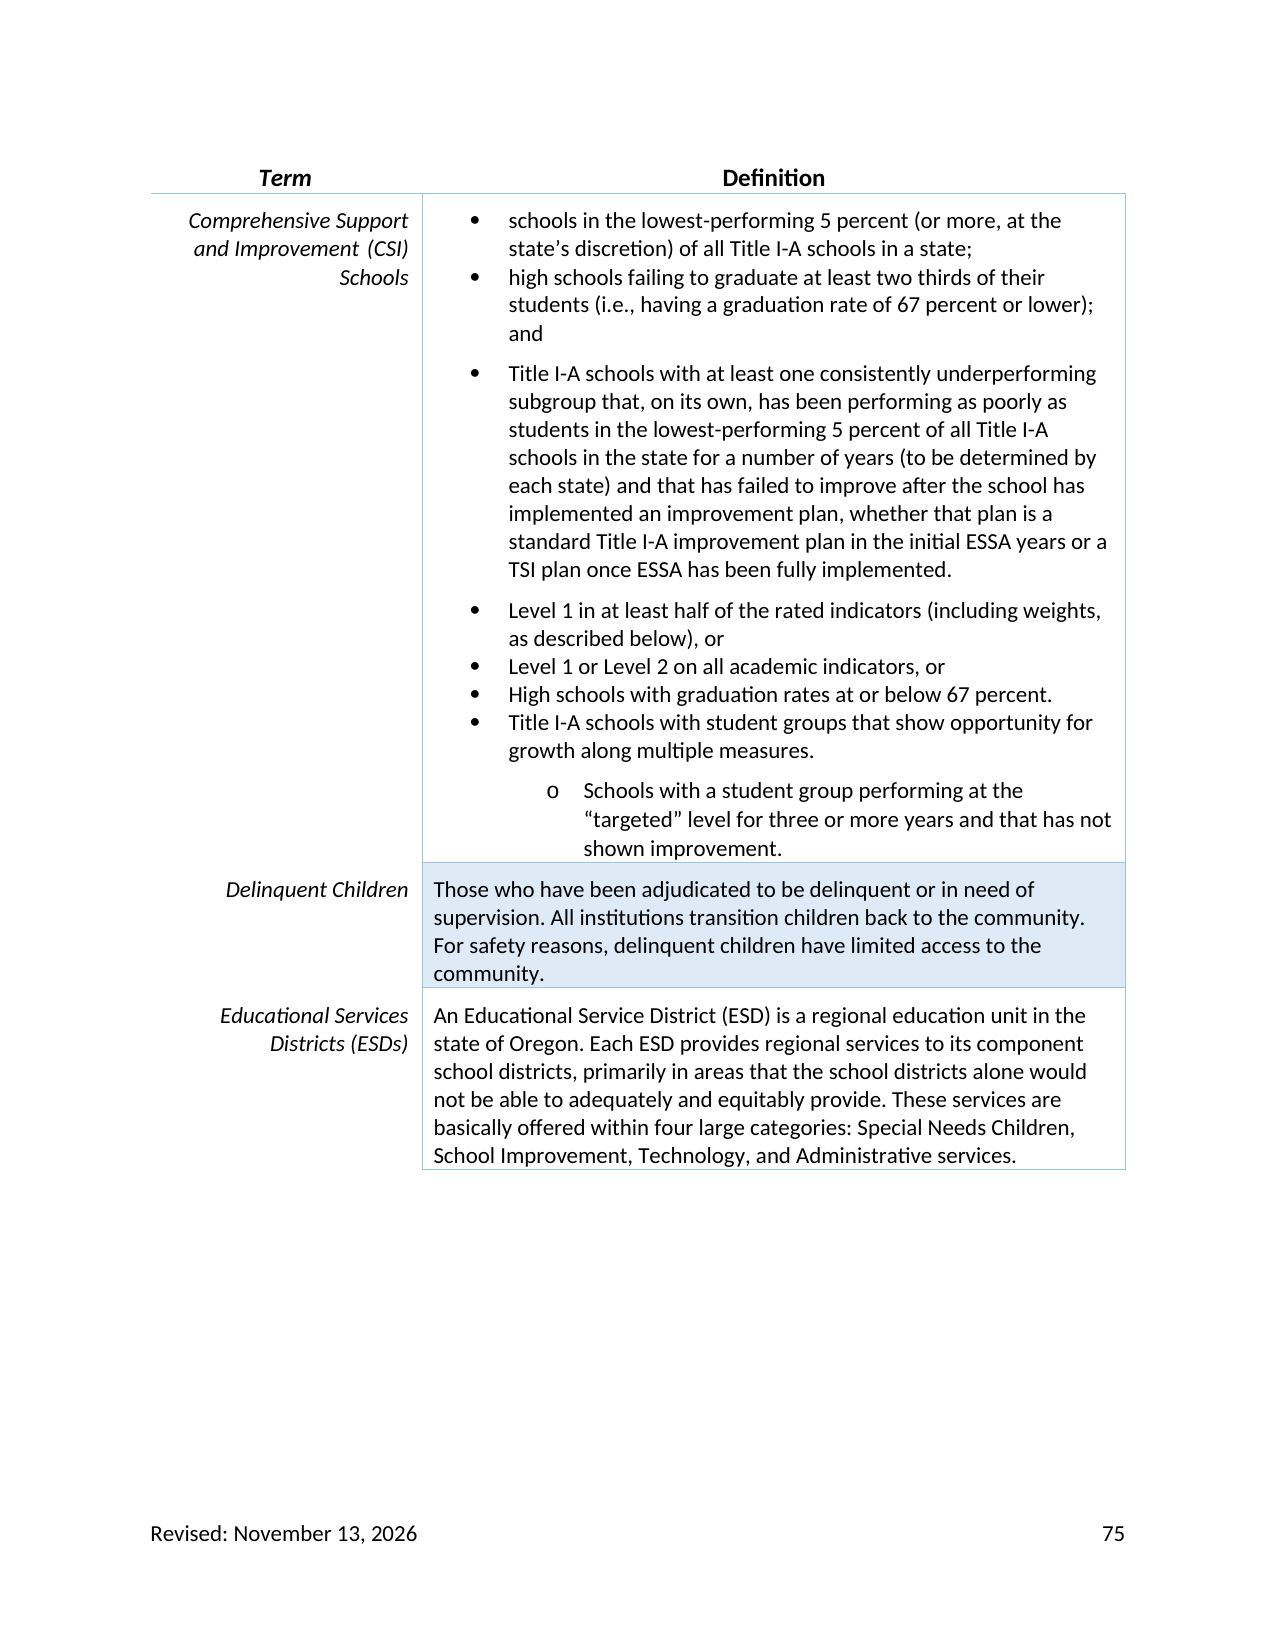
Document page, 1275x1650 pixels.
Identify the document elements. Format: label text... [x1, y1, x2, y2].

table_header Term [151, 150, 422, 193]
table_cell schools in the lowest-performing 5 percent (or more, at the state’s discretion) of all Title I-A schools in a state; high schools failing to graduate at least two thirds of their students (i.e., having a graduation rate of 67 percent or lower); and Title I-A schools with at least one consistently underperforming subgroup that, on its own, has been performing as poorly as students in the lowest-performing 5 percent of all Title I-A schools in the state for a number of years (to be determined by each state) and that has failed to improve after the school has implemented an improvement plan, whether that plan is a standard Title I-A improvement plan in the initial ESSA years or a TSI plan once ESSA has been fully implemented. Level 1 in at least half of the rated indicators (including weights, as described below), or Level 1 or Level 2 on all academic indicators, or High schools with graduation rates at or below 67 percent. Title I-A schools with student groups that show opportunity for growth along multiple measures. Schools with a student group performing at the “targeted” level for three or more years and that has not shown improvement. [423, 194, 1125, 862]
table_header Definition [422, 150, 1126, 193]
table_cell Delinquent Children [151, 862, 422, 987]
table_cell Those who have been adjudicated to be delinquent or in need of supervision. All institutions transition children back to the community. For safety reasons, delinquent children have limited access to the community. [423, 863, 1125, 987]
table_cell Comprehensive Support and Improvement (CSI) Schools [151, 194, 422, 862]
table_cell Educational Services Districts (ESDs) [151, 987, 422, 1169]
table_cell An Educational Service District (ESD) is a regional education unit in the state of Oregon. Each ESD provides regional services to its component school districts, primarily in areas that the school districts alone would not be able to adequately and equitably provide. These services are basically offered within four large categories: Special Needs Children, School Improvement, Technology, and Administrative services. [423, 988, 1125, 1169]
